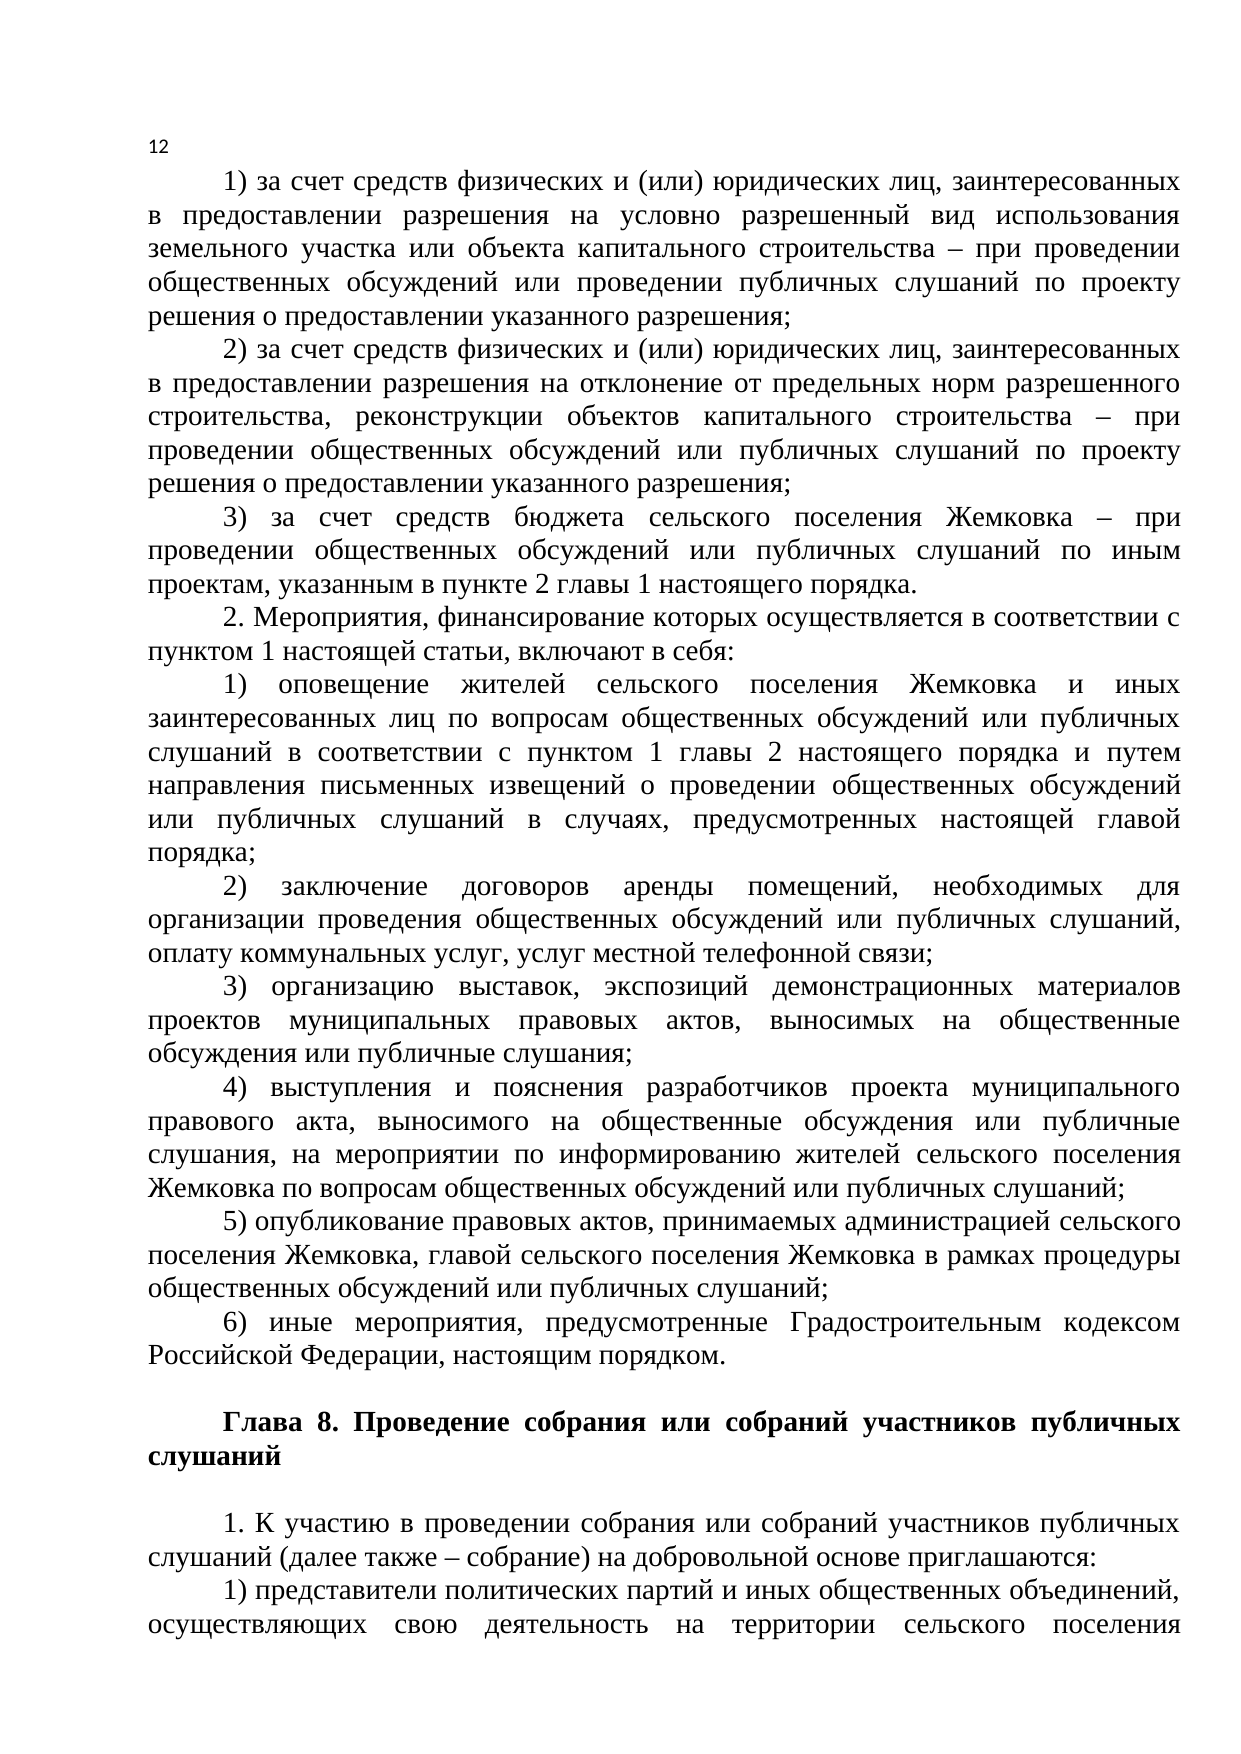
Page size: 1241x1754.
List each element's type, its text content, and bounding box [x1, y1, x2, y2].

text 5) опубликование правовых актов, принимаемых администрацией сельского поселения Жемковка, главой сельского поселения Жемковка в рамках процедуры общественных обсуждений или публичных слушаний; [148, 1203, 1181, 1304]
text 4) выступления и пояснения разработчиков проекта муниципального правового акта, выносимого на общественные обсуждения или публичные слушания, на мероприятии по информированию жителей сельского поселения Жемковка по вопросам общественных обсуждений или публичных слушаний; [148, 1069, 1181, 1203]
text 6) иные мероприятия, предусмотренные Градостроительным кодексом Российской Федерации, настоящим порядком. [148, 1304, 1181, 1371]
text 3) за счет средств бюджета сельского поселения Жемковка – при проведении общественных обсуждений или публичных слушаний по иным проектам, указанным в пункте 2 главы 1 настоящего порядка. [148, 499, 1181, 599]
text 2) за счет средств физических и (или) юридических лиц, заинтересованных в предоставлении разрешения на отклонение от предельных норм разрешенного строительства, реконструкции объектов капитального строительства – при проведении общественных обсуждений или публичных слушаний по проекту решения о предоставлении указанного разрешения; [148, 331, 1181, 499]
text 3) организацию выставок, экспозиций демонстрационных материалов проектов муниципальных правовых актов, выносимых на общественные обсуждения или публичные слушания; [148, 968, 1181, 1069]
text 2) заключение договоров аренды помещений, необходимых для организации проведения общественных обсуждений или публичных слушаний, оплату коммунальных услуг, услуг местной телефонной связи; [148, 868, 1181, 968]
subtitle 1. К участию в проведении собрания или собраний участников публичных слушаний (далее также – собрание) на добровольной основе приглашаются: [148, 1505, 1181, 1572]
subtitle Глава 8. Проведение собрания или собраний участников публичных слушаний [148, 1404, 1181, 1472]
text 1) оповещение жителей сельского поселения Жемковка и иных заинтересованных лиц по вопросам общественных обсуждений или публичных слушаний в соответствии с пунктом 1 главы 2 настоящего порядка и путем направления письменных извещений о проведении общественных обсуждений или публичных слушаний в случаях, предусмотренных настоящей главой порядка; [148, 667, 1181, 868]
text 1) за счет средств физических и (или) юридических лиц, заинтересованных в предоставлении разрешения на условно разрешенный вид использования земельного участка или объекта капитального строительства – при проведении общественных обсуждений или проведении публичных слушаний по проекту решения о предоставлении указанного разрешения; [148, 163, 1181, 331]
text 2. Мероприятия, финансирование которых осуществляется в соответствии с пунктом 1 настоящей статьи, включают в себя: [148, 599, 1181, 667]
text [148, 1572, 1181, 1639]
